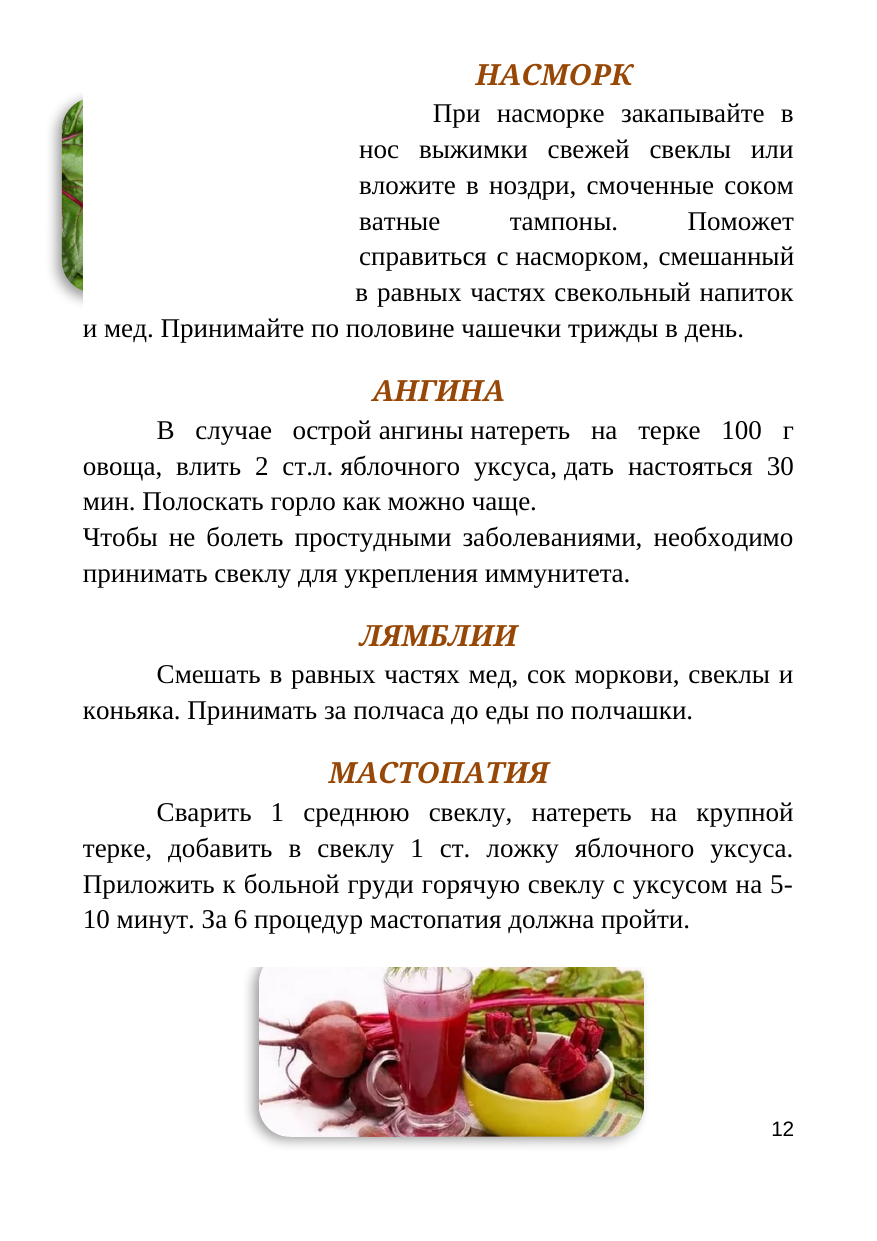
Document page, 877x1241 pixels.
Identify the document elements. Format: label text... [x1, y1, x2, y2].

text В случае острой ангины натереть на терке 100 г овоща, влить 2 ст.л. яблочного уксуса, дать настояться 30 мин. Полоскать горло как можно чаще. [83, 414, 794, 516]
picture [61, 99, 83, 291]
text МАСТОПАТИЯ [83, 758, 794, 791]
text ЛЯМБЛИИ [83, 620, 794, 654]
text Сварить 1 среднюю свеклу, натереть на крупной терке, добавить в свеклу 1 ст. ложку яблочного уксуса. Приложить к больной груди горячую свеклу с уксусом на 5-10 минут. За 6 процедур мастопатия должна пройти. [83, 796, 794, 934]
picture [259, 963, 644, 1137]
text Смешать в равных частях мед, сок моркови, свеклы и коньяка. Принимать за полчаса до еды по полчашки. [83, 659, 794, 726]
text При насморке закапывайте в нос выжимки свежей свеклы или вложите в ноздри, смоченные соком ватные тампоны. Поможет справиться с насморком, смешанный в равных частях свекольный напиток и мед. Принимайте по половине чашечки трижды в день. [83, 98, 794, 343]
text НАСМОРК [83, 59, 794, 93]
text Чтобы не болеть простудными заболеваниями, необходимо принимать свеклу для укрепления иммунитета. [83, 521, 794, 588]
text АНГИНА [83, 375, 794, 409]
